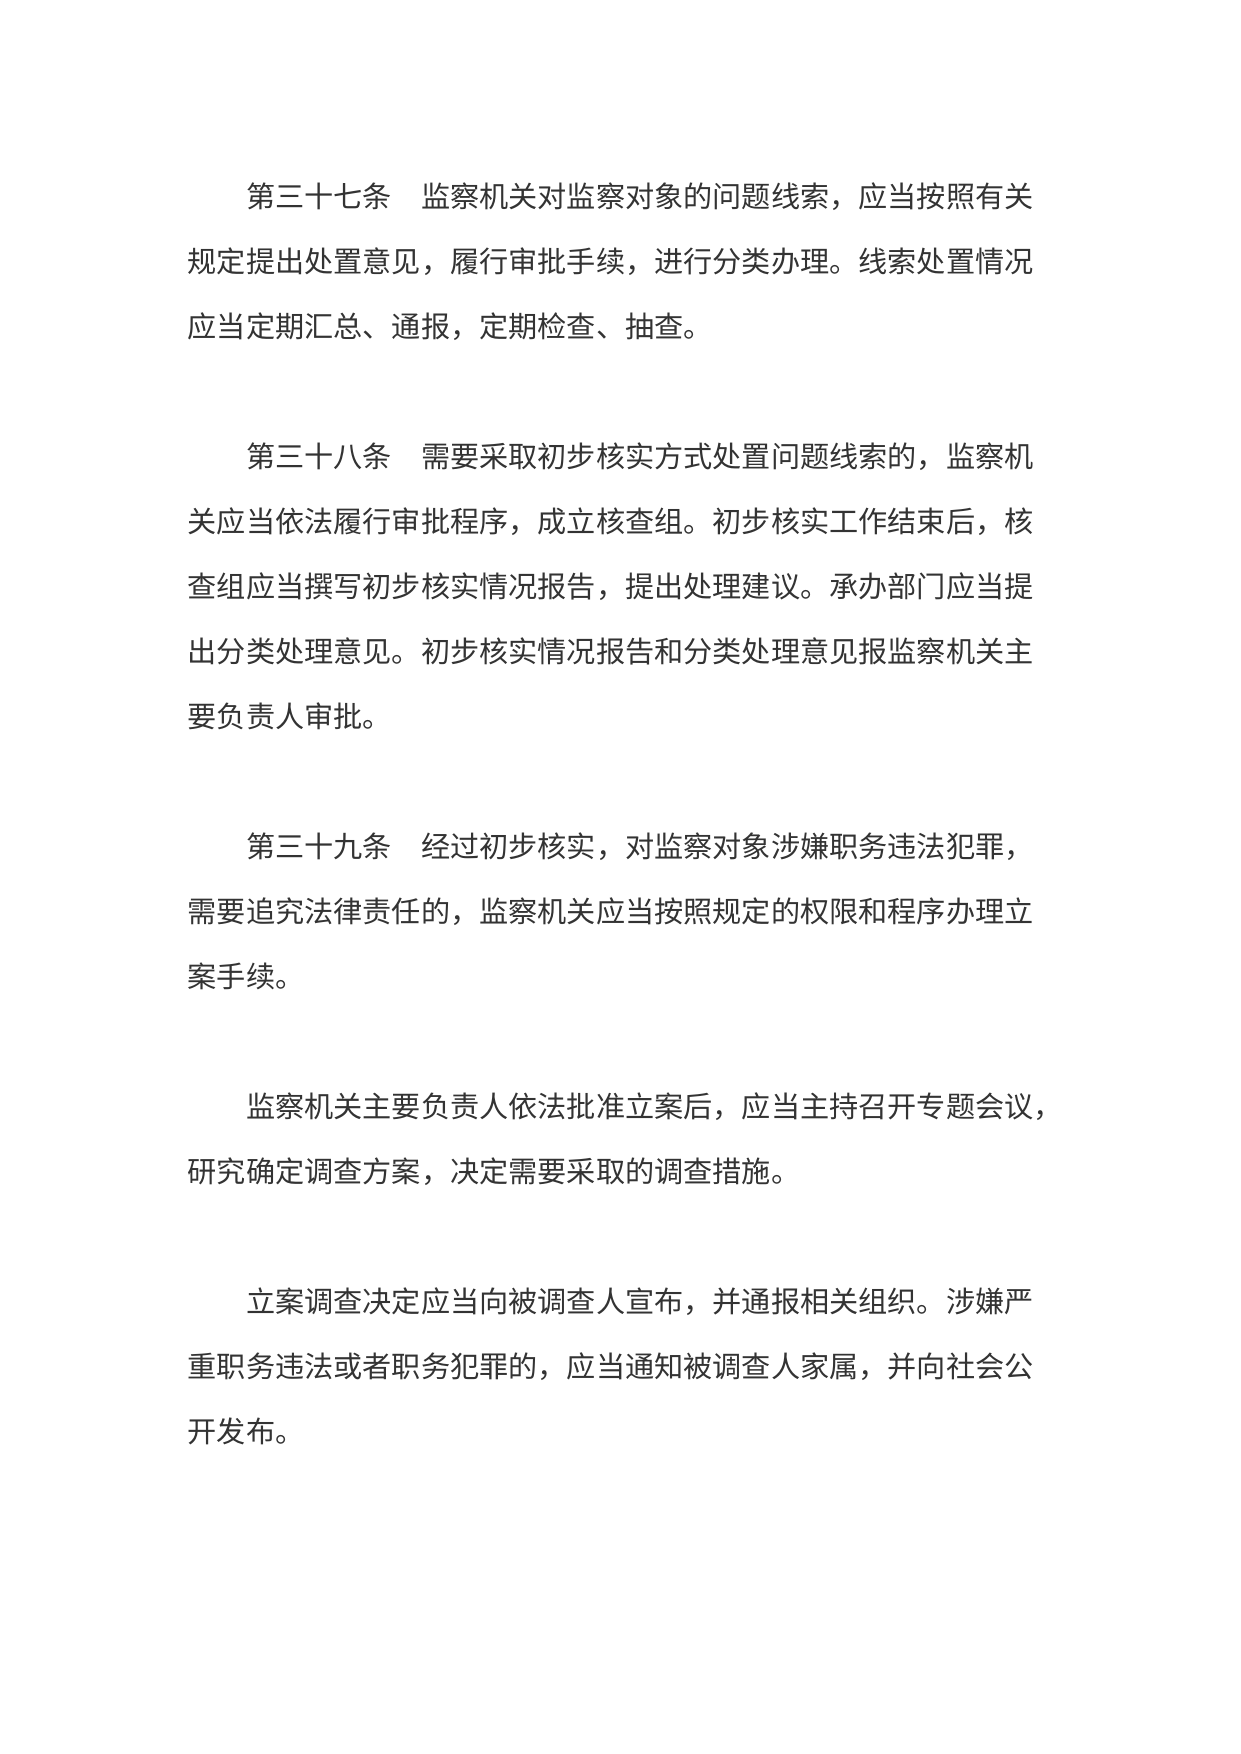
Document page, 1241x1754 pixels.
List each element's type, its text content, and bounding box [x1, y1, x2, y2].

text 第三十七条 监察机关对监察对象的问题线索，应当按照有关规定提出处置意见，履行审批手续，进行分类办理。线索处置情况应当定期汇总、通报，定期检查、抽查。 [187, 162, 1053, 357]
text 监察机关主要负责人依法批准立案后，应当主持召开专题会议，研究确定调查方案，决定需要采取的调查措施。 [187, 1072, 1053, 1202]
text 第三十九条 经过初步核实，对监察对象涉嫌职务违法犯罪，需要追究法律责任的，监察机关应当按照规定的权限和程序办理立案手续。 [187, 812, 1053, 1007]
text 立案调查决定应当向被调查人宣布，并通报相关组织。涉嫌严重职务违法或者职务犯罪的，应当通知被调查人家属，并向社会公开发布。 [187, 1267, 1053, 1462]
text 第三十八条 需要采取初步核实方式处置问题线索的，监察机关应当依法履行审批程序，成立核查组。初步核实工作结束后，核查组应当撰写初步核实情况报告，提出处理建议。承办部门应当提出分类处理意见。初步核实情况报告和分类处理意见报监察机关主要负责人审批。 [187, 422, 1053, 747]
